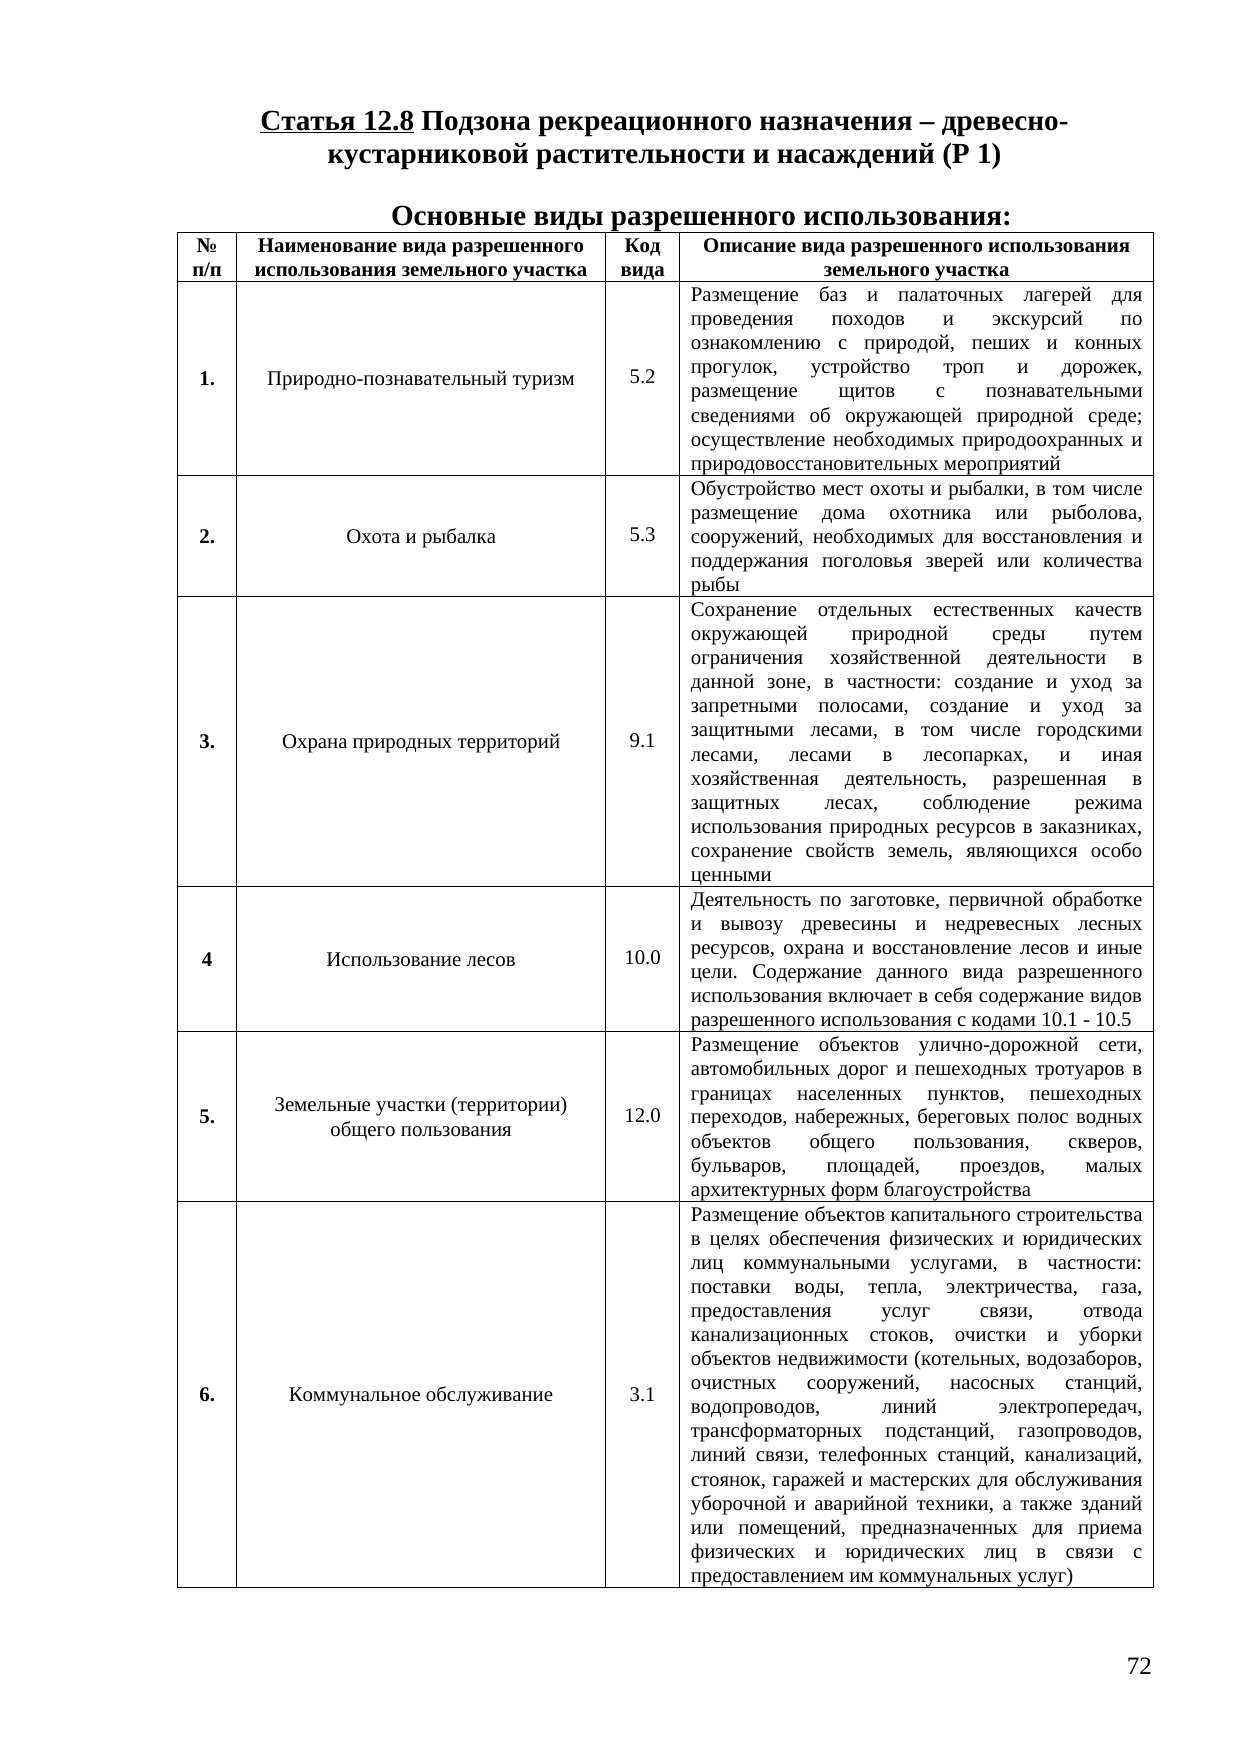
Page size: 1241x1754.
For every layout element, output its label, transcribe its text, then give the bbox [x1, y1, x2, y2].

table_cell Природно-познавательный туризм [237, 282, 605, 475]
table_cell Размещение объектов капитального строительства в целях обеспечения физических и юридических лиц коммунальными услугами, в частности: поставки воды, тепла, электричества, газа, предоставления услуг связи, отвода канализационных стоков, очистки и уборки объектов недвижимости (котельных, водозаборов, очистных сооружений, насосных станций, водопроводов, линий электропередач, трансформаторных подстанций, газопроводов, линий связи, телефонных станций, канализаций, стоянок, гаражей и мастерских для обслуживания уборочной и аварийной техники, а также зданий или помещений, предназначенных для приема физических и юридических лиц в связи с предоставлением им коммунальных услуг) [680, 1202, 1153, 1587]
table_cell Обустройство мест охоты и рыбалки, в том числе размещение дома охотника или рыболова, сооружений, необходимых для восстановления и поддержания поголовья зверей или количества рыбы [680, 476, 1153, 596]
table_header Наименование вида разрешенного использования земельного участка [237, 233, 605, 281]
table_cell Размещение объектов улично-дорожной сети, автомобильных дорог и пешеходных тротуаров в границах населенных пунктов, пешеходных переходов, набережных, береговых полос водных объектов общего пользования, скверов, бульваров, площадей, проездов, малых архитектурных форм благоустройства [680, 1032, 1153, 1201]
table_cell 5. [178, 1032, 236, 1201]
table_cell Земельные участки (территории) общего пользования [237, 1032, 605, 1201]
table_cell 5.2 [606, 282, 679, 475]
table_header Код вида [606, 233, 679, 281]
table_cell 4 [178, 887, 236, 1031]
table_cell 5.3 [606, 476, 679, 596]
table_cell Охрана природных территорий [237, 597, 605, 886]
text Статья 12.8 Подзона рекреационного назначения – древесно-кустарниковой растительности и насаждений (Р 1) [177, 103, 1152, 170]
table_cell Охота и рыбалка [237, 476, 605, 596]
text Основные виды разрешенного использования: [251, 198, 1152, 232]
table_cell Использование лесов [237, 887, 605, 1031]
table_header Описание вида разрешенного использования земельного участка [680, 233, 1153, 281]
table_header № п/п [178, 233, 236, 281]
table_cell Сохранение отдельных естественных качеств окружающей природной среды путем ограничения хозяйственной деятельности в данной зоне, в частности: создание и уход за запретными полосами, создание и уход за защитными лесами, в том числе городскими лесами, лесами в лесопарках, и иная хозяйственная деятельность, разрешенная в защитных лесах, соблюдение режима использования природных ресурсов в заказниках, сохранение свойств земель, являющихся особо ценными [680, 597, 1153, 886]
table_cell Деятельность по заготовке, первичной обработке и вывозу древесины и недревесных лесных ресурсов, охрана и восстановление лесов и иные цели. Содержание данного вида разрешенного использования включает в себя содержание видов разрешенного использования с кодами 10.1 - 10.5 [680, 887, 1153, 1031]
table_cell 6. [178, 1202, 236, 1587]
table_cell 1. [178, 282, 236, 475]
table_cell 2. [178, 476, 236, 596]
table_cell Коммунальное обслуживание [237, 1202, 605, 1587]
table_cell Размещение баз и палаточных лагерей для проведения походов и экскурсий по ознакомлению с природой, пеших и конных прогулок, устройство троп и дорожек, размещение щитов с познавательными сведениями об окружающей природной среде; осуществление необходимых природоохранных и природовосстановительных мероприятий [680, 282, 1153, 475]
table_cell 9.1 [606, 597, 679, 886]
table_cell 12.0 [606, 1032, 679, 1201]
table_cell 3.1 [606, 1202, 679, 1587]
table_cell 10.0 [606, 887, 679, 1031]
table_cell 3. [178, 597, 236, 886]
